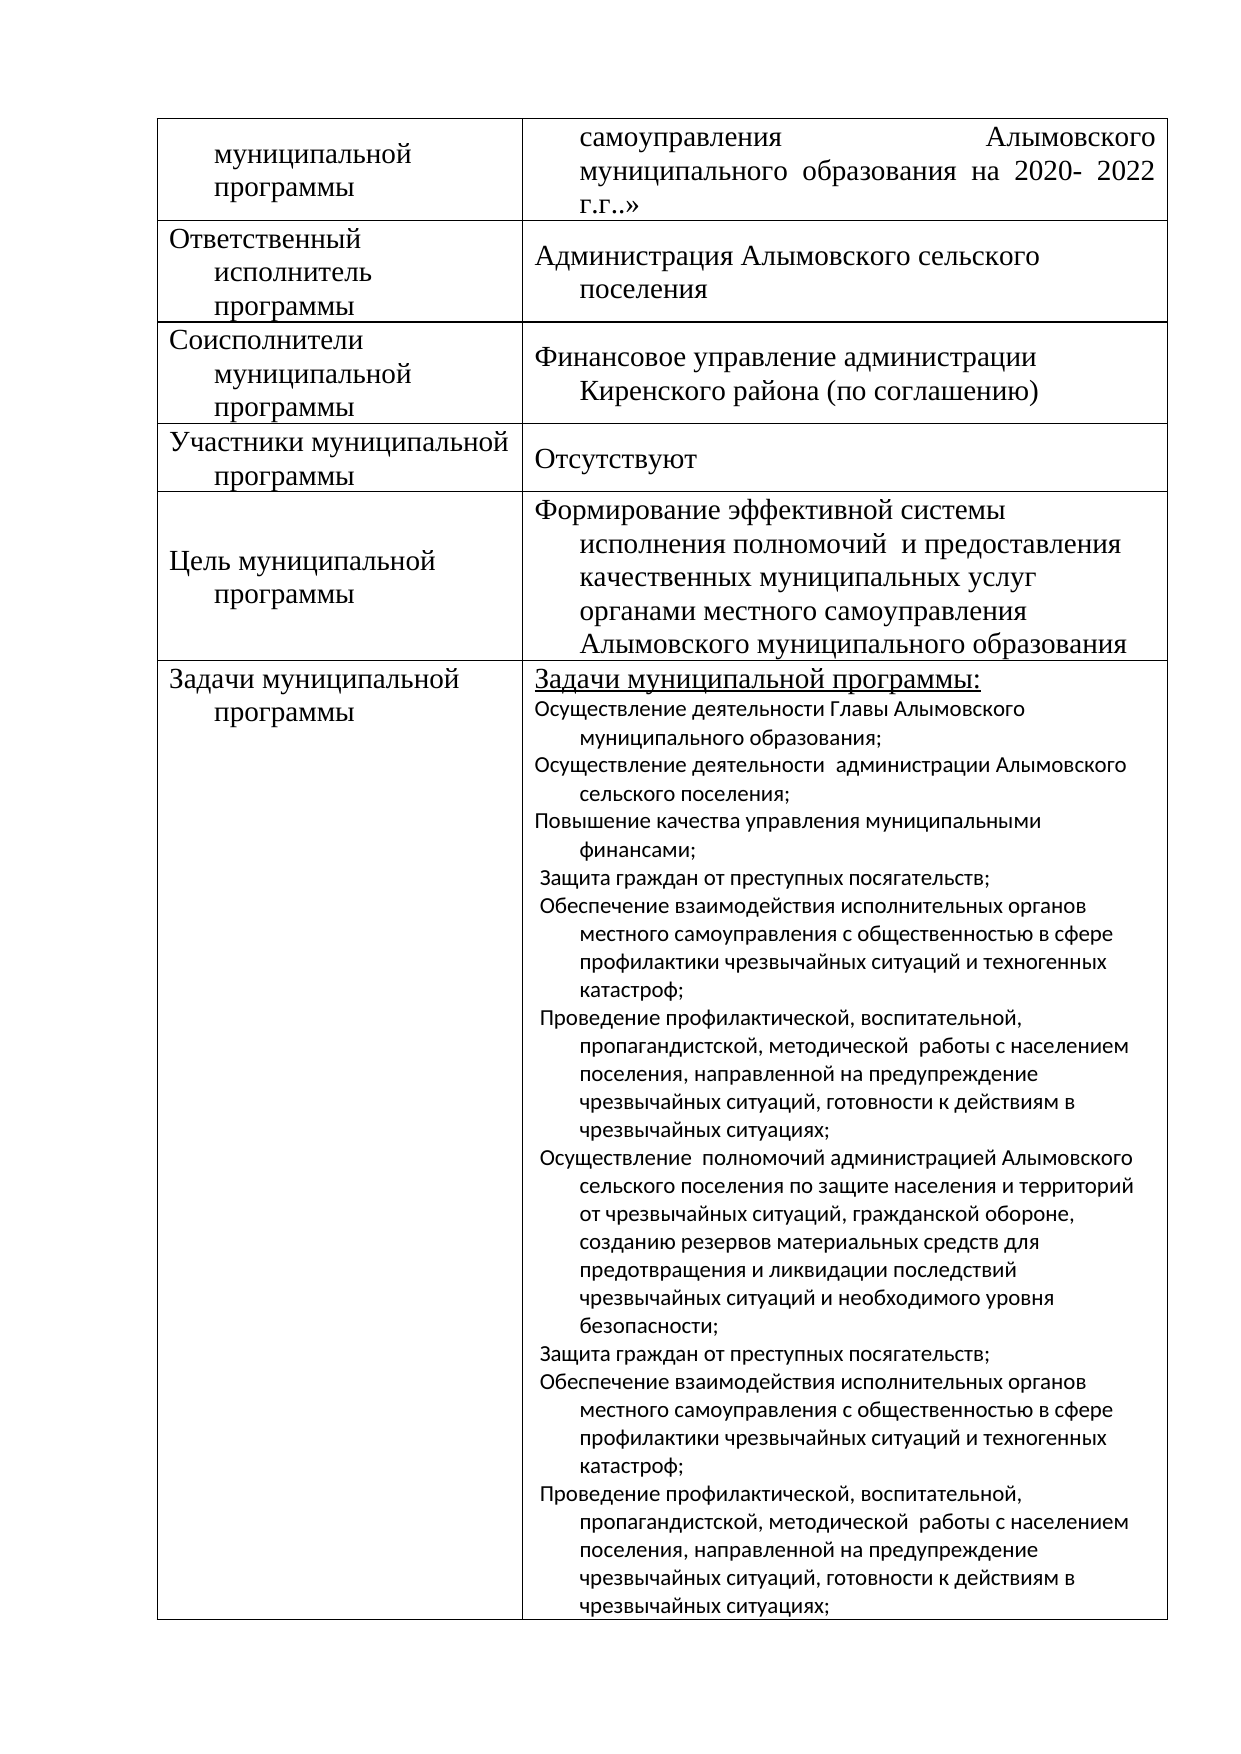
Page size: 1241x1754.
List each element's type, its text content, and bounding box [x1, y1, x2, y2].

table_cell Участники муниципальной программы [158, 424, 522, 491]
table_cell Формирование эффективной системы исполнения полномочий и предоставления качественных муниципальных услуг органами местного самоуправления Алымовского муниципального образования [523, 492, 1167, 660]
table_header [523, 119, 1167, 220]
table_cell Ответственный исполнитель программы [158, 221, 522, 321]
table_cell Цель муниципальной программы [158, 492, 522, 660]
table_cell Финансовое управление администрации Киренского района (по соглашению) [523, 323, 1167, 423]
table_cell Администрация Алымовского сельского поселения [523, 221, 1167, 321]
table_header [158, 119, 522, 220]
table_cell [158, 661, 522, 1619]
table_cell Отсутствуют [523, 424, 1167, 491]
table_cell Соисполнители муниципальной программы [158, 323, 522, 423]
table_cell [523, 661, 1167, 1619]
